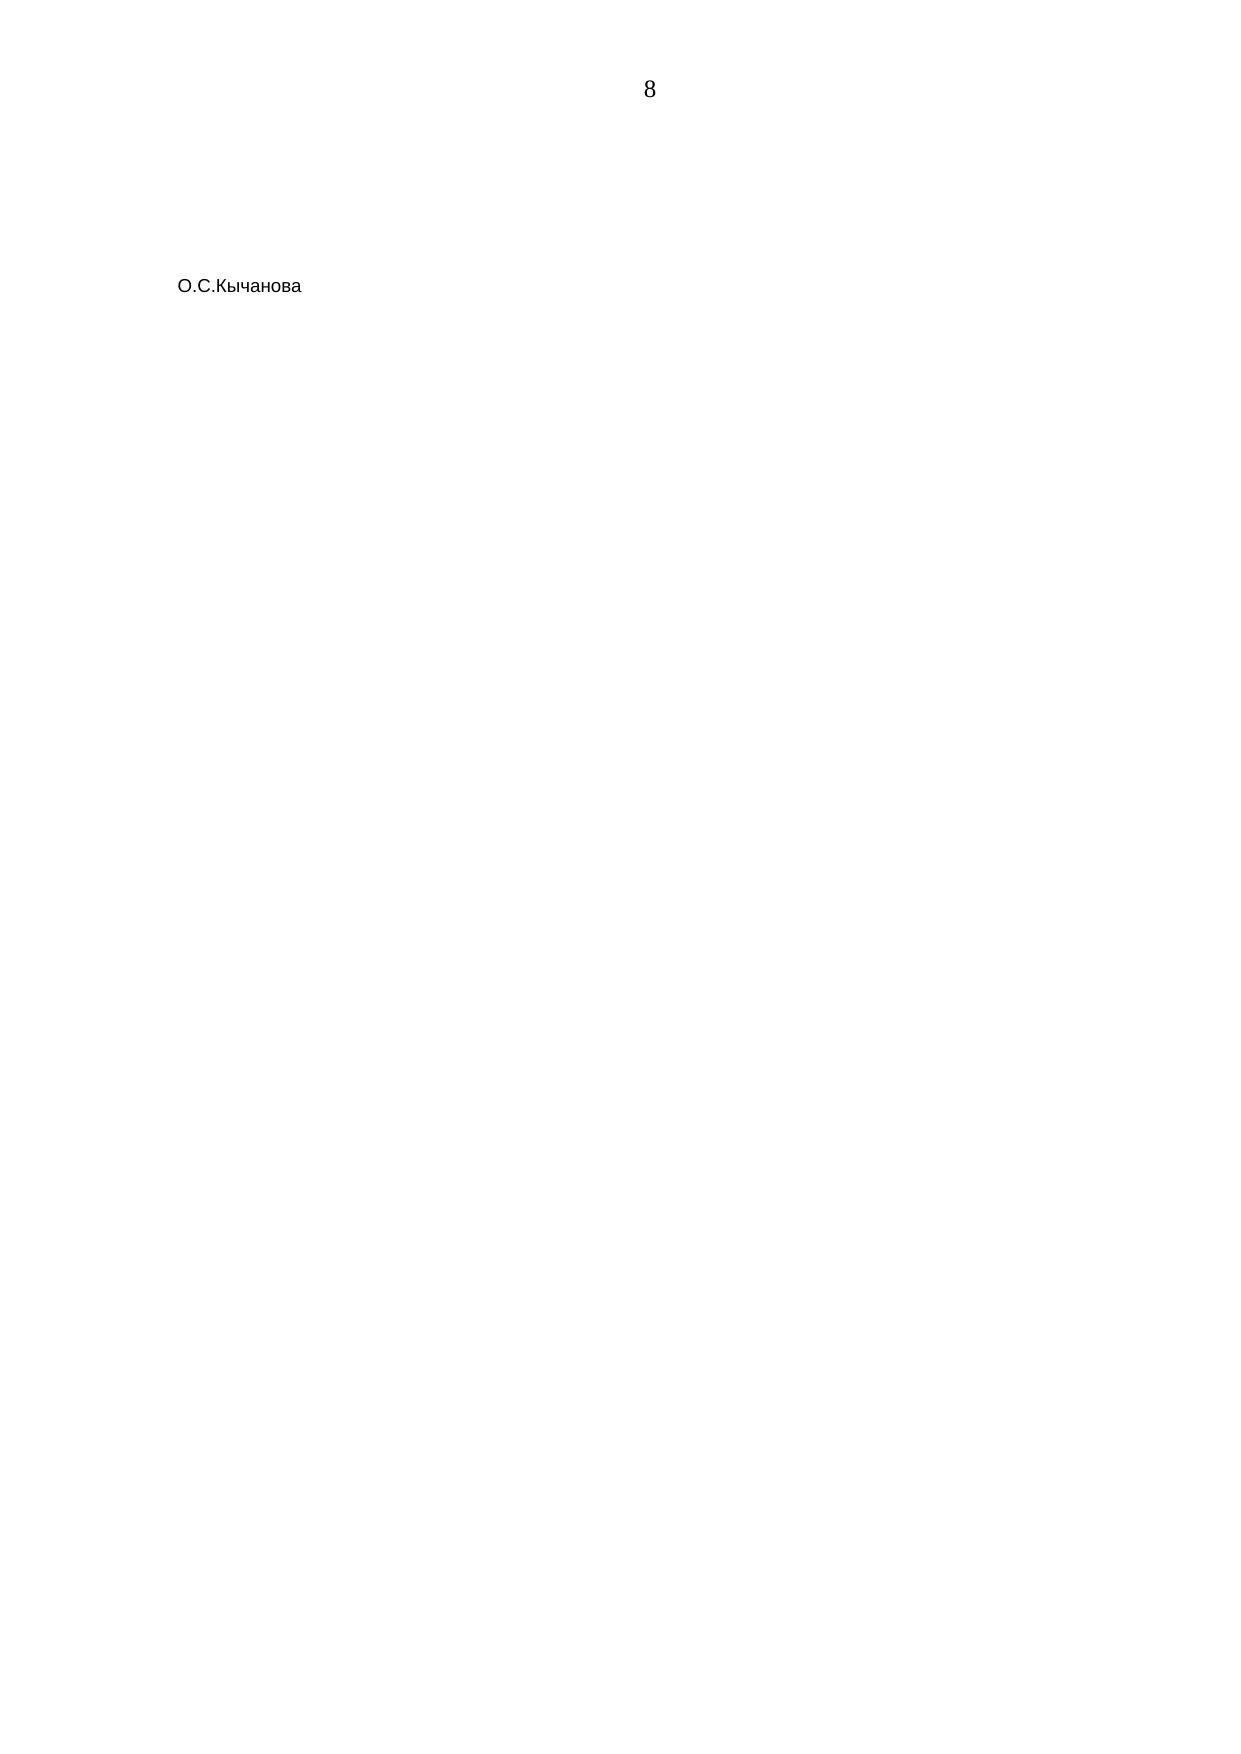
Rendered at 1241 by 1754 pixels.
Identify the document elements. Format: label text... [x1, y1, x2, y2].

text О.С.Кычанова [177, 275, 1122, 297]
